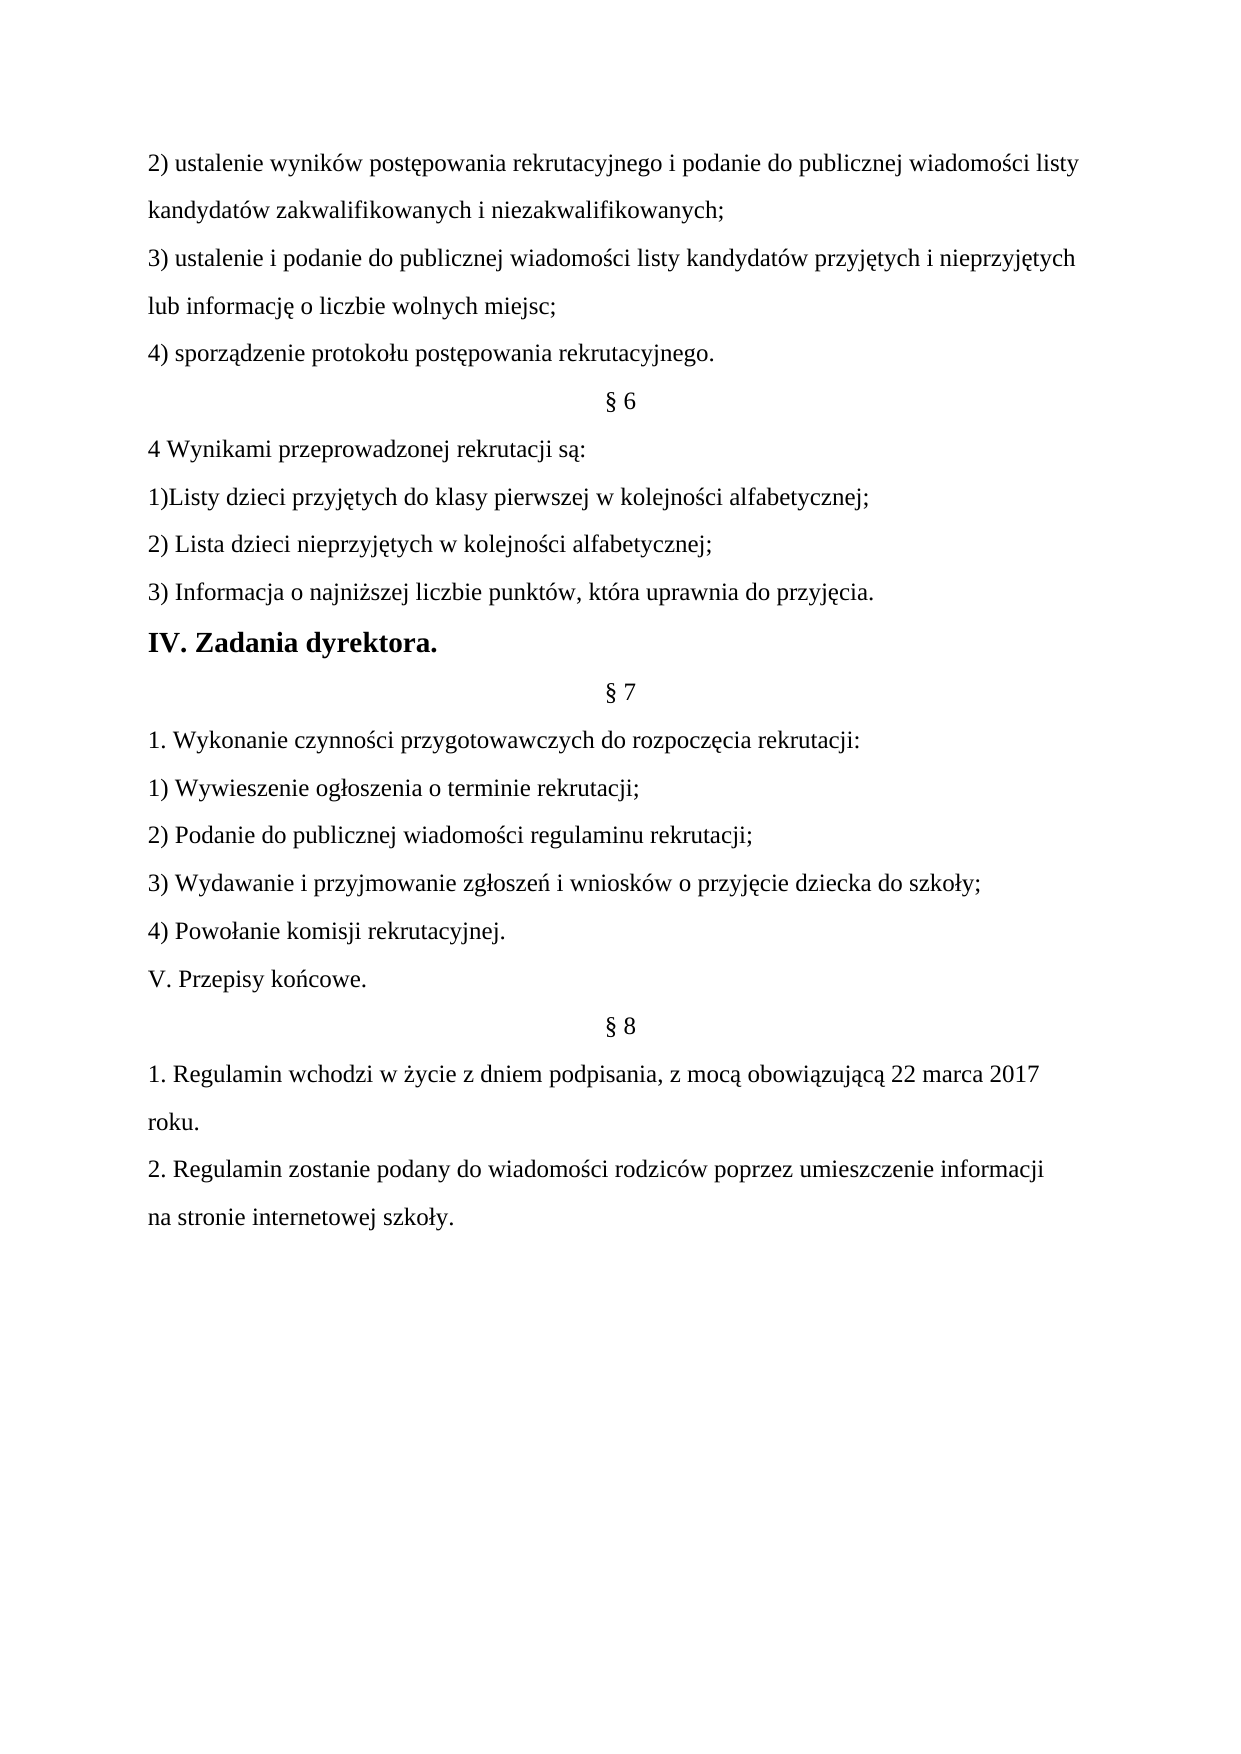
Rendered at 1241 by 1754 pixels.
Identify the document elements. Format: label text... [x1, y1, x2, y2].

text § 8 [148, 1011, 1093, 1040]
text na stronie internetowej szkoły. [148, 1202, 1093, 1231]
text 3) Wydawanie i przyjmowanie zgłoszeń i wniosków o przyjęcie dziecka do szkoły; [148, 868, 1093, 897]
text kandydatów zakwalifikowanych i niezakwalifikowanych; [148, 195, 1093, 224]
text 4 Wynikami przeprowadzonej rekrutacji są: [148, 434, 1093, 463]
text 3) ustalenie i podanie do publicznej wiadomości listy kandydatów przyjętych i nieprzyjętych [148, 243, 1093, 272]
text 2. Regulamin zostanie podany do wiadomości rodziców poprzez umieszczenie informacji [148, 1154, 1093, 1183]
text IV. Zadania dyrektora. [148, 625, 1093, 658]
text 4) Powołanie komisji rekrutacyjnej. [148, 916, 1093, 945]
text lub informację o liczbie wolnych miejsc; [148, 291, 1093, 319]
text 1)Listy dzieci przyjętych do klasy pierwszej w kolejności alfabetycznej; [148, 482, 1093, 510]
text 1. Wykonanie czynności przygotowawczych do rozpoczęcia rekrutacji: [148, 725, 1093, 754]
text 2) Lista dzieci nieprzyjętych w kolejności alfabetycznej; [148, 529, 1093, 558]
text § 7 [148, 677, 1093, 706]
text 2) Podanie do publicznej wiadomości regulaminu rekrutacji; [148, 821, 1093, 849]
text § 6 [148, 386, 1093, 415]
text 4) sporządzenie protokołu postępowania rekrutacyjnego. [148, 338, 1093, 367]
text roku. [148, 1107, 1093, 1136]
text 1. Regulamin wchodzi w życie z dniem podpisania, z mocą obowiązującą 22 marca 2017 [148, 1059, 1093, 1088]
text V. Przepisy końcowe. [148, 964, 1093, 992]
text 3) Informacja o najniższej liczbie punktów, która uprawnia do przyjęcia. [148, 577, 1093, 606]
text 1) Wywieszenie ogłoszenia o terminie rekrutacji; [148, 773, 1093, 802]
text 2) ustalenie wyników postępowania rekrutacyjnego i podanie do publicznej wiadomości listy [148, 148, 1093, 176]
